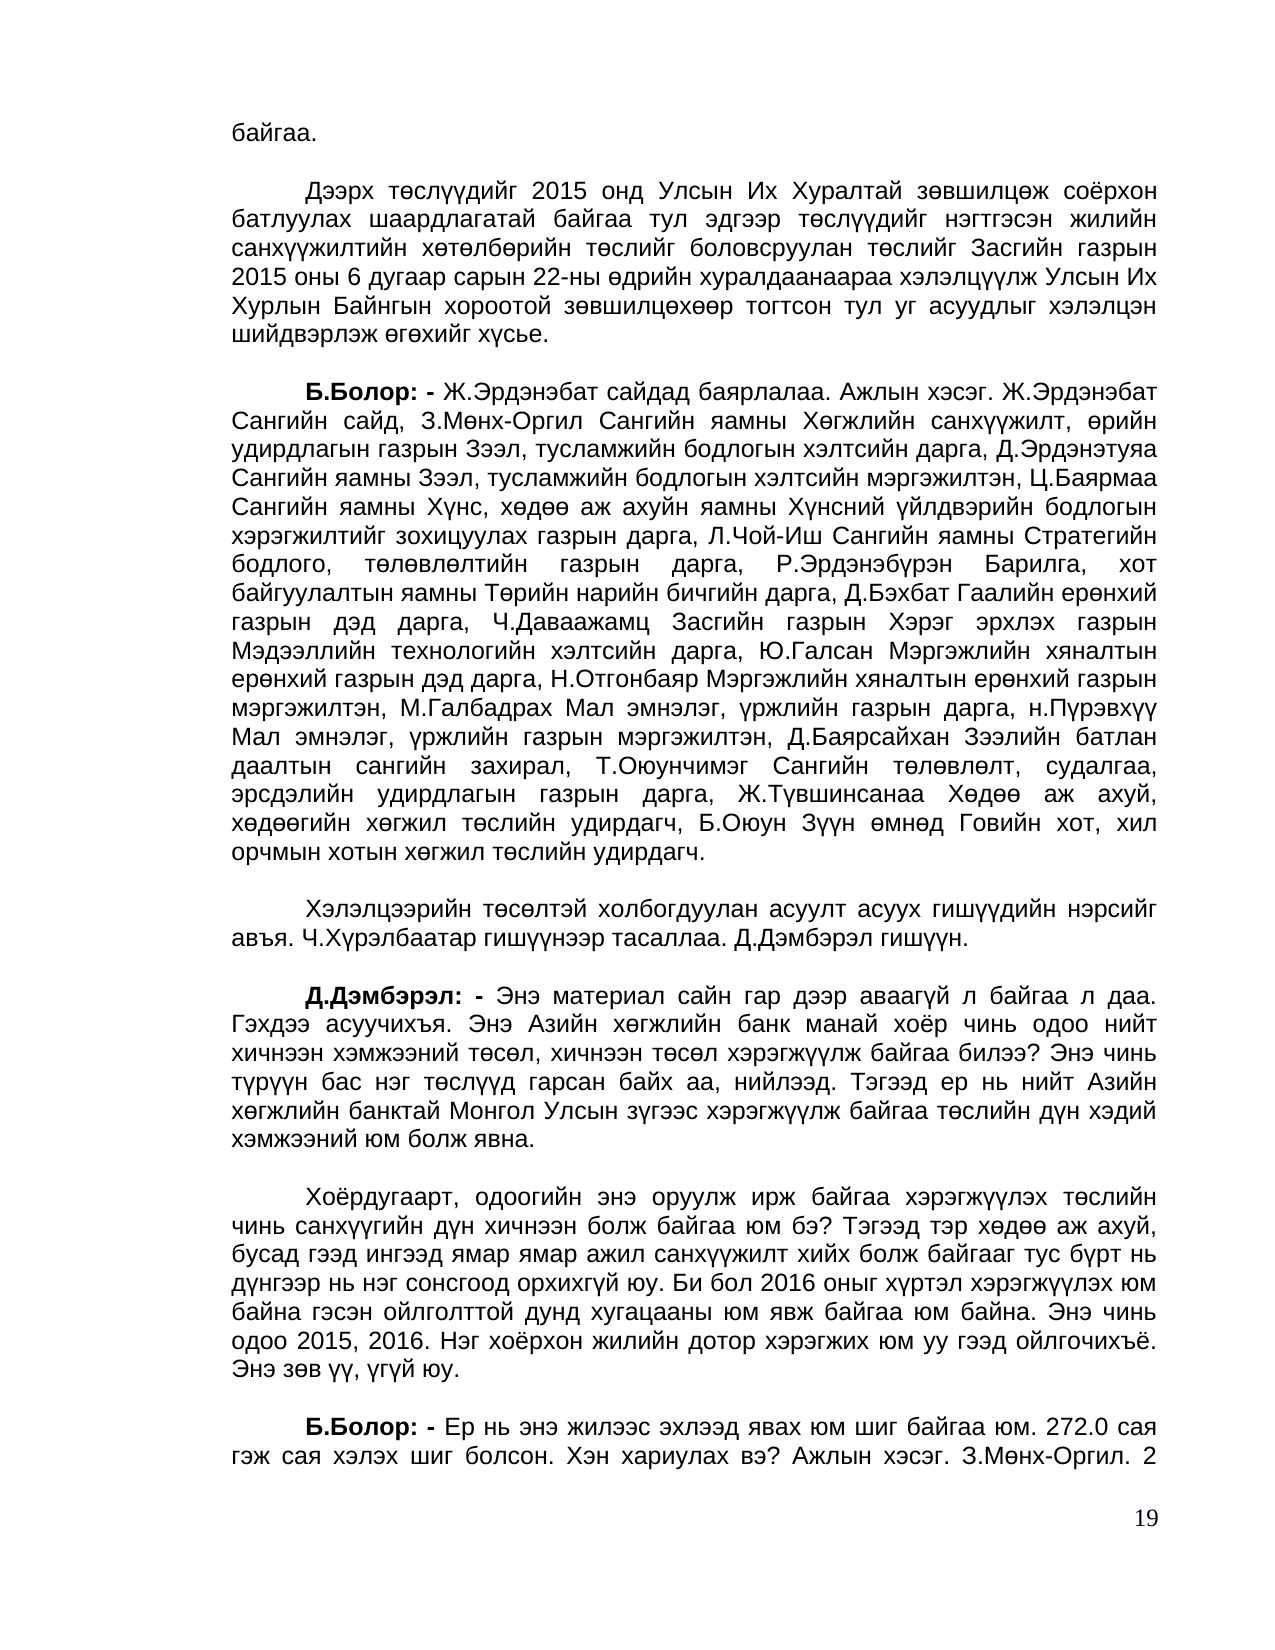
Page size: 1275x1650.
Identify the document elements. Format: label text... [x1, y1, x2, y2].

text Хоёрдугаарт, одоогийн энэ оруулж ирж байгаа хэрэгжүүлэх төслийн чинь санхүүгийн дүн хичнээн болж байгаа юм бэ? Тэгээд тэр хөдөө аж ахуй, бусад гээд ингээд ямар ямар ажил санхүүжилт хийх болж байгааг тус бүрт нь дүнгээр нь нэг сонсгоод орхихгүй юу. Би бол 2016 оныг хүртэл хэрэгжүүлэх юм байна гэсэн ойлголттой дунд хугацааны юм явж байгаа юм байна. Энэ чинь одоо 2015, 2016. Нэг хоёрхон жилийн дотор хэрэгжих юм уу гээд ойлгочихъё. Энэ зөв үү, үгүй юу. [231, 1182, 1158, 1383]
text Б.Болор: - Ж.Эрдэнэбат сайдад баярлалаа. Ажлын хэсэг. Ж.Эрдэнэбат Сангийн сайд, З.Мөнх-Оргил Сангийн яамны Хөгжлийн санхүүжилт, өрийн удирдлагын газрын Зээл, тусламжийн бодлогын хэлтсийн дарга, Д.Эрдэнэтуяа Сангийн яамны Зээл, тусламжийн бодлогын хэлтсийн мэргэжилтэн, Ц.Баярмаа Сангийн яамны Хүнс, хөдөө аж ахуйн яамны Хүнсний үйлдвэрийн бодлогын хэрэгжилтийг зохицуулах газрын дарга, Л.Чой-Иш Сангийн яамны Стратегийн бодлого, төлөвлөлтийн газрын дарга, Р.Эрдэнэбүрэн Барилга, хот байгуулалтын яамны Төрийн нарийн бичгийн дарга, Д.Бэхбат Гаалийн ерөнхий газрын дэд дарга, Ч.Даваажамц Засгийн газрын Хэрэг эрхлэх газрын Мэдээллийн технологийн хэлтсийн дарга, Ю.Галсан Мэргэжлийн хяналтын ерөнхий газрын дэд дарга, Н.Отгонбаяр Мэргэжлийн хяналтын ерөнхий газрын мэргэжилтэн, М.Галбадрах Мал эмнэлэг, үржлийн газрын дарга, н.Пүрэвхүү Мал эмнэлэг, үржлийн газрын мэргэжилтэн, Д.Баярсайхан Зээлийн батлан даалтын сангийн захирал, Т.Оюунчимэг Сангийн төлөвлөлт, судалгаа, эрсдэлийн удирдлагын газрын дарга, Ж.Түвшинсанаа Хөдөө аж ахуй, хөдөөгийн хөгжил төслийн удирдагч, Б.Оюун Зүүн өмнөд Говийн хот, хил орчмын хотын хөгжил төслийн удирдагч. [231, 377, 1158, 866]
text Хэлэлцээрийн төсөлтэй холбогдуулан асуулт асуух гишүүдийн нэрсийг авъя. Ч.Хүрэлбаатар гишүүнээр тасаллаа. Д.Дэмбэрэл гишүүн. [231, 894, 1158, 952]
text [231, 118, 1158, 147]
text Д.Дэмбэрэл: - Энэ материал сайн гар дээр аваагүй л байгаа л даа. Гэхдээ асуучихъя. Энэ Азийн хөгжлийн банк манай хоёр чинь одоо нийт хичнээн хэмжээний төсөл, хичнээн төсөл хэрэгжүүлж байгаа билээ? Энэ чинь түрүүн бас нэг төслүүд гарсан байх аа, нийлээд. Тэгээд ер нь нийт Азийн хөгжлийн банктай Монгол Улсын зүгээс хэрэгжүүлж байгаа төслийн дүн хэдий хэмжээний юм болж явна. [231, 981, 1158, 1153]
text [231, 1412, 1158, 1469]
text Дээрх төслүүдийг 2015 онд Улсын Их Хуралтай зөвшилцөж соёрхон батлуулах шаардлагатай байгаа тул эдгээр төслүүдийг нэгтгэсэн жилийн санхүүжилтийн хөтөлбөрийн төслийг боловсруулан төслийг Засгийн газрын 2015 оны 6 дугаар сарын 22-ны өдрийн хуралдаанаараа хэлэлцүүлж Улсын Их Хурлын Байнгын хороотой зөвшилцөхөөр тогтсон тул уг асуудлыг хэлэлцэн шийдвэрлэж өгөхийг хүсье. [231, 176, 1158, 348]
